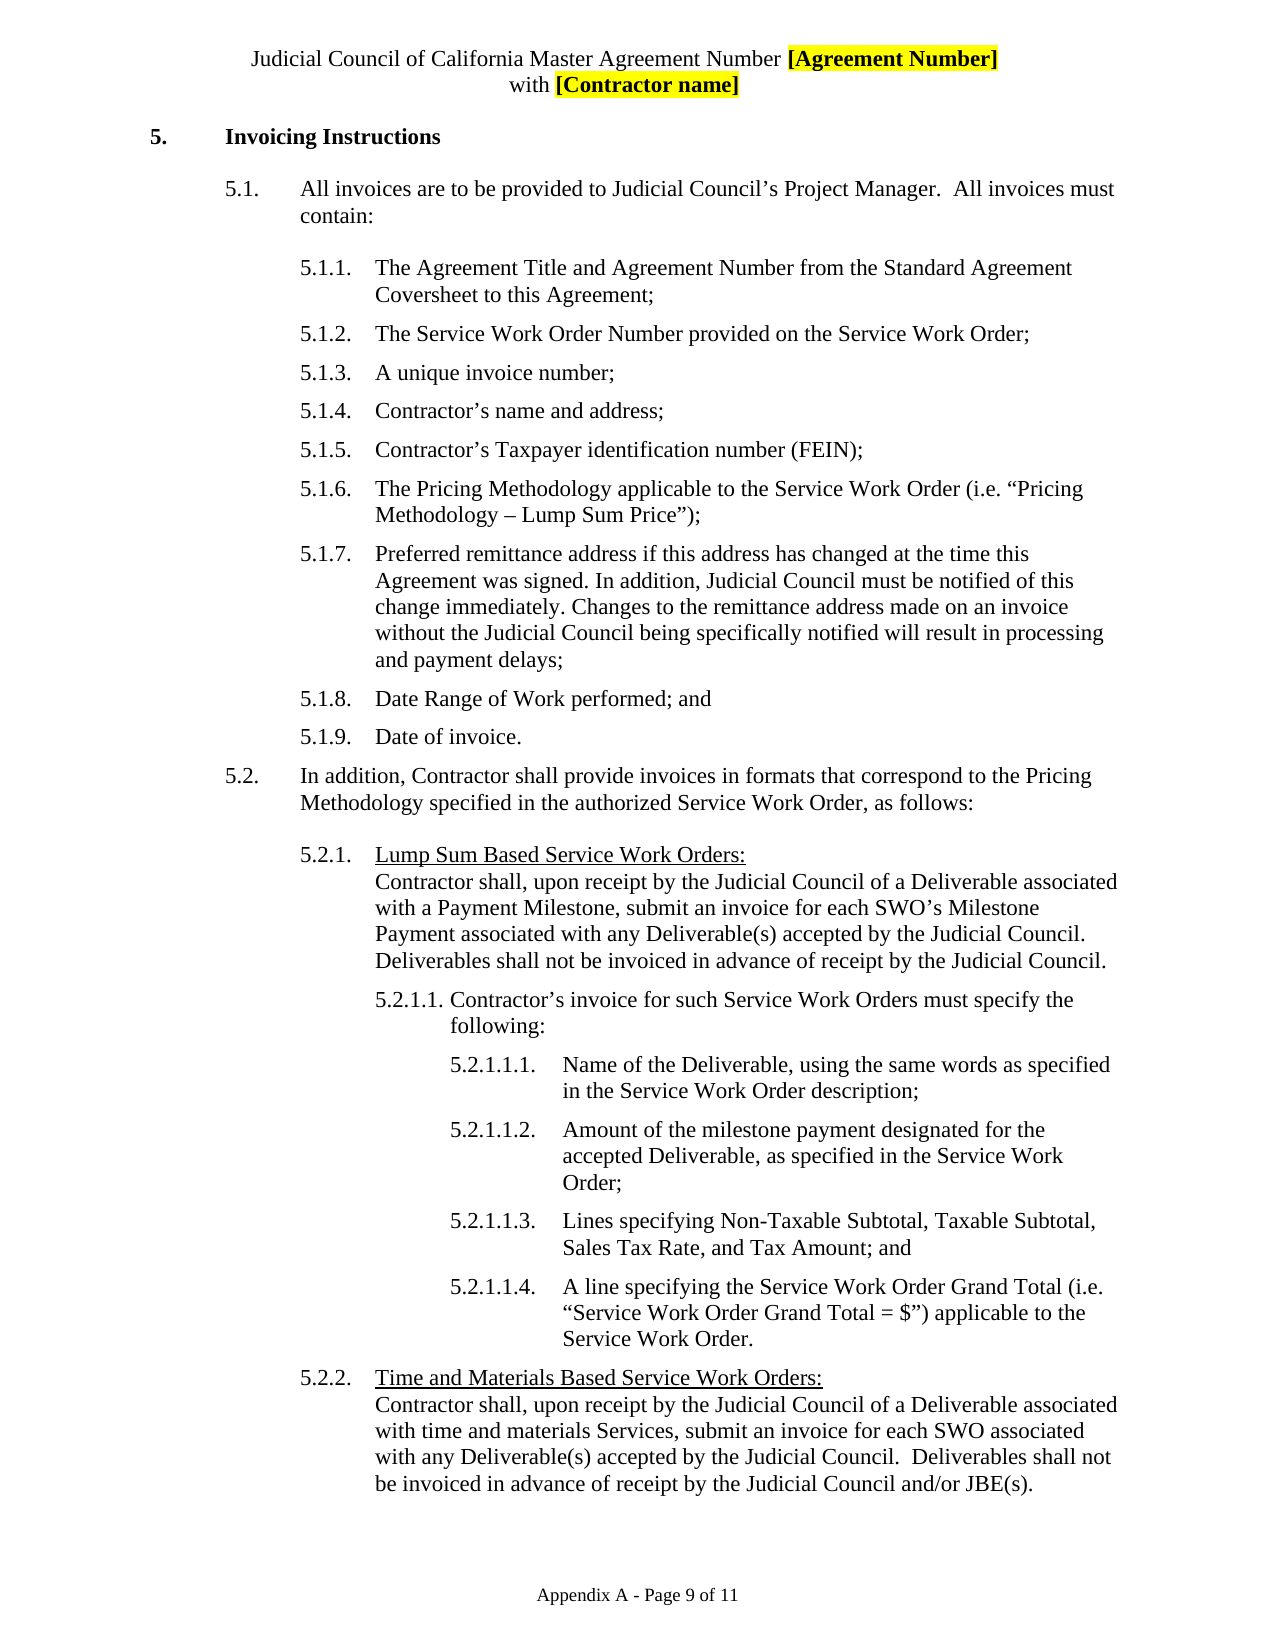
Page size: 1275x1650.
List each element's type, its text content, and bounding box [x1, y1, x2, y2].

list Contractor’s name and address; [300, 397, 1125, 424]
list The Pricing Methodology applicable to the Service Work Order (i.e. “Pricing Methodology – Lump Sum Price”); [300, 475, 1125, 528]
list Contractor shall, upon receipt by the Judicial Council of a Deliverable associated with time and materials Services, submit an invoice for each SWO associated with any Deliverable(s) accepted by the Judicial Council. Deliverables shall not be invoiced in advance of receipt by the Judicial Council and/or JBE(s). [375, 1391, 1125, 1496]
list Lump Sum Based Service Work Orders: [300, 841, 1125, 868]
list Preferred remittance address if this address has changed at the time this Agreement was signed. In addition, Judicial Council must be notified of this change immediately. Changes to the remittance address made on an invoice without the Judicial Council being specifically notified will result in processing and payment delays; [300, 540, 1125, 672]
list Date of invoice. [300, 723, 1125, 750]
list Name of the Deliverable, using the same words as specified in the Service Work Order description; [450, 1051, 1125, 1103]
list Time and Materials Based Service Work Orders: [300, 1364, 1125, 1391]
list Invoicing Instructions [150, 123, 1125, 149]
list All invoices are to be provided to Judicial Council’s Project Manager. All invoices must contain: [225, 175, 1125, 228]
list Amount of the milestone payment designated for the accepted Deliverable, as specified in the Service Work Order; [450, 1116, 1125, 1195]
list A unique invoice number; [300, 358, 1125, 385]
list In addition, Contractor shall provide invoices in formats that correspond to the Pricing Methodology specified in the authorized Service Work Order, as follows: [225, 762, 1125, 815]
list The Agreement Title and Agreement Number from the Standard Agreement Coversheet to this Agreement; [300, 254, 1125, 307]
text Contractor shall, upon receipt by the Judicial Council of a Deliverable associated with a Payment Milestone, submit an invoice for each SWO’s Milestone Payment associated with any Deliverable(s) accepted by the Judicial Council. Deliverables shall not be invoiced in advance of receipt by the Judicial Council. [375, 868, 1125, 973]
list Contractor’s Taxpayer identification number (FEIN); [300, 436, 1125, 463]
list Lines specifying Non-Taxable Subtotal, Taxable Subtotal, Sales Tax Rate, and Tax Amount; and [450, 1208, 1125, 1260]
list A line specifying the Service Work Order Grand Total (i.e. “Service Work Order Grand Total = $”) applicable to the Service Work Order. [450, 1273, 1125, 1352]
list Contractor’s invoice for such Service Work Orders must specify the following: [375, 986, 1125, 1038]
list The Service Work Order Number provided on the Service Work Order; [300, 320, 1125, 346]
list Date Range of Work performed; and [300, 684, 1125, 711]
